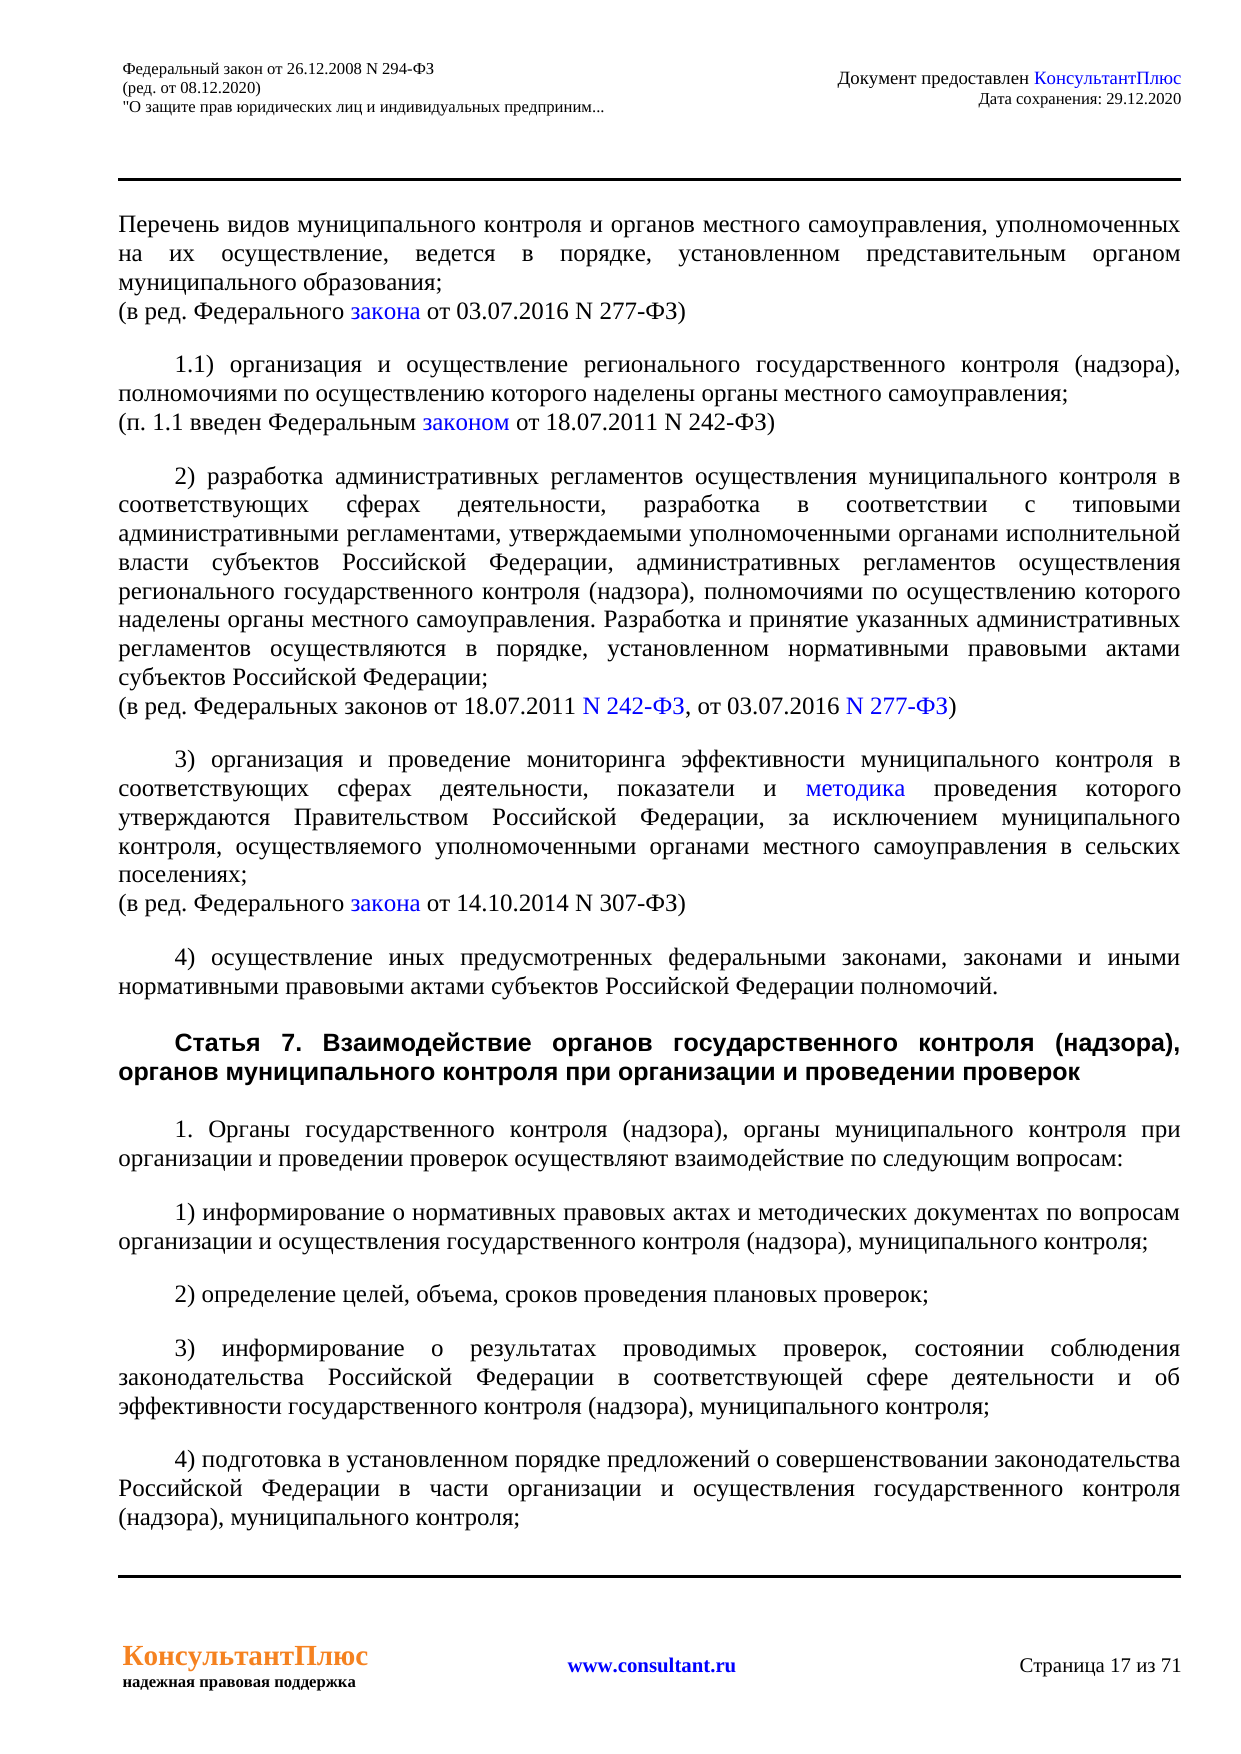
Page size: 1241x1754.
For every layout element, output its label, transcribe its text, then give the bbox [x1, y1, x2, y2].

text (в ред. Федерального закона от 03.07.2016 N 277-ФЗ) [118, 296, 1181, 324]
text (в ред. Федерального закона от 14.10.2014 N 307-ФЗ) [118, 888, 1181, 917]
text 3) информирование о результатах проводимых проверок, состоянии соблюдения законодательства Российской Федерации в соответствующей сфере деятельности и об эффективности государственного контроля (надзора), муниципального контроля; [118, 1333, 1181, 1419]
text 1) информирование о нормативных правовых актах и методических документах по вопросам организации и осуществления государственного контроля (надзора), муниципального контроля; [118, 1197, 1181, 1254]
text 1. Органы государственного контроля (надзора), органы муниципального контроля при организации и проведении проверок осуществляют взаимодействие по следующим вопросам: [118, 1114, 1181, 1172]
text 2) разработка административных регламентов осуществления муниципального контроля в соответствующих сферах деятельности, разработка в соответствии с типовыми административными регламентами, утверждаемыми уполномоченными органами исполнительной власти субъектов Российской Федерации, административных регламентов осуществления регионального государственного контроля (надзора), полномочиями по осуществлению которого наделены органы местного самоуправления. Разработка и принятие указанных административных регламентов осуществляются в порядке, установленном нормативными правовыми актами субъектов Российской Федерации; [118, 461, 1181, 691]
text 4) подготовка в установленном порядке предложений о совершенствовании законодательства Российской Федерации в части организации и осуществления государственного контроля (надзора), муниципального контроля; [118, 1444, 1181, 1531]
title Статья 7. Взаимодействие органов государственного контроля (надзора), органов муниципального контроля при организации и проведении проверок [118, 1028, 1181, 1086]
text (п. 1.1 введен Федеральным законом от 18.07.2011 N 242-ФЗ) [118, 407, 1181, 436]
text 2) определение целей, объема, сроков проведения плановых проверок; [118, 1279, 1181, 1308]
text (в ред. Федеральных законов от 18.07.2011 N 242-ФЗ, от 03.07.2016 N 277-ФЗ) [118, 691, 1181, 719]
text 4) осуществление иных предусмотренных федеральными законами, законами и иными нормативными правовыми актами субъектов Российской Федерации полномочий. [118, 942, 1181, 999]
text 1.1) организация и осуществление регионального государственного контроля (надзора), полномочиями по осуществлению которого наделены органы местного самоуправления; [118, 349, 1181, 407]
text 3) организация и проведение мониторинга эффективности муниципального контроля в соответствующих сферах деятельности, показатели и методика проведения которого утверждаются Правительством Российской Федерации, за исключением муниципального контроля, осуществляемого уполномоченными органами местного самоуправления в сельских поселениях; [118, 744, 1181, 888]
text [118, 209, 1181, 296]
